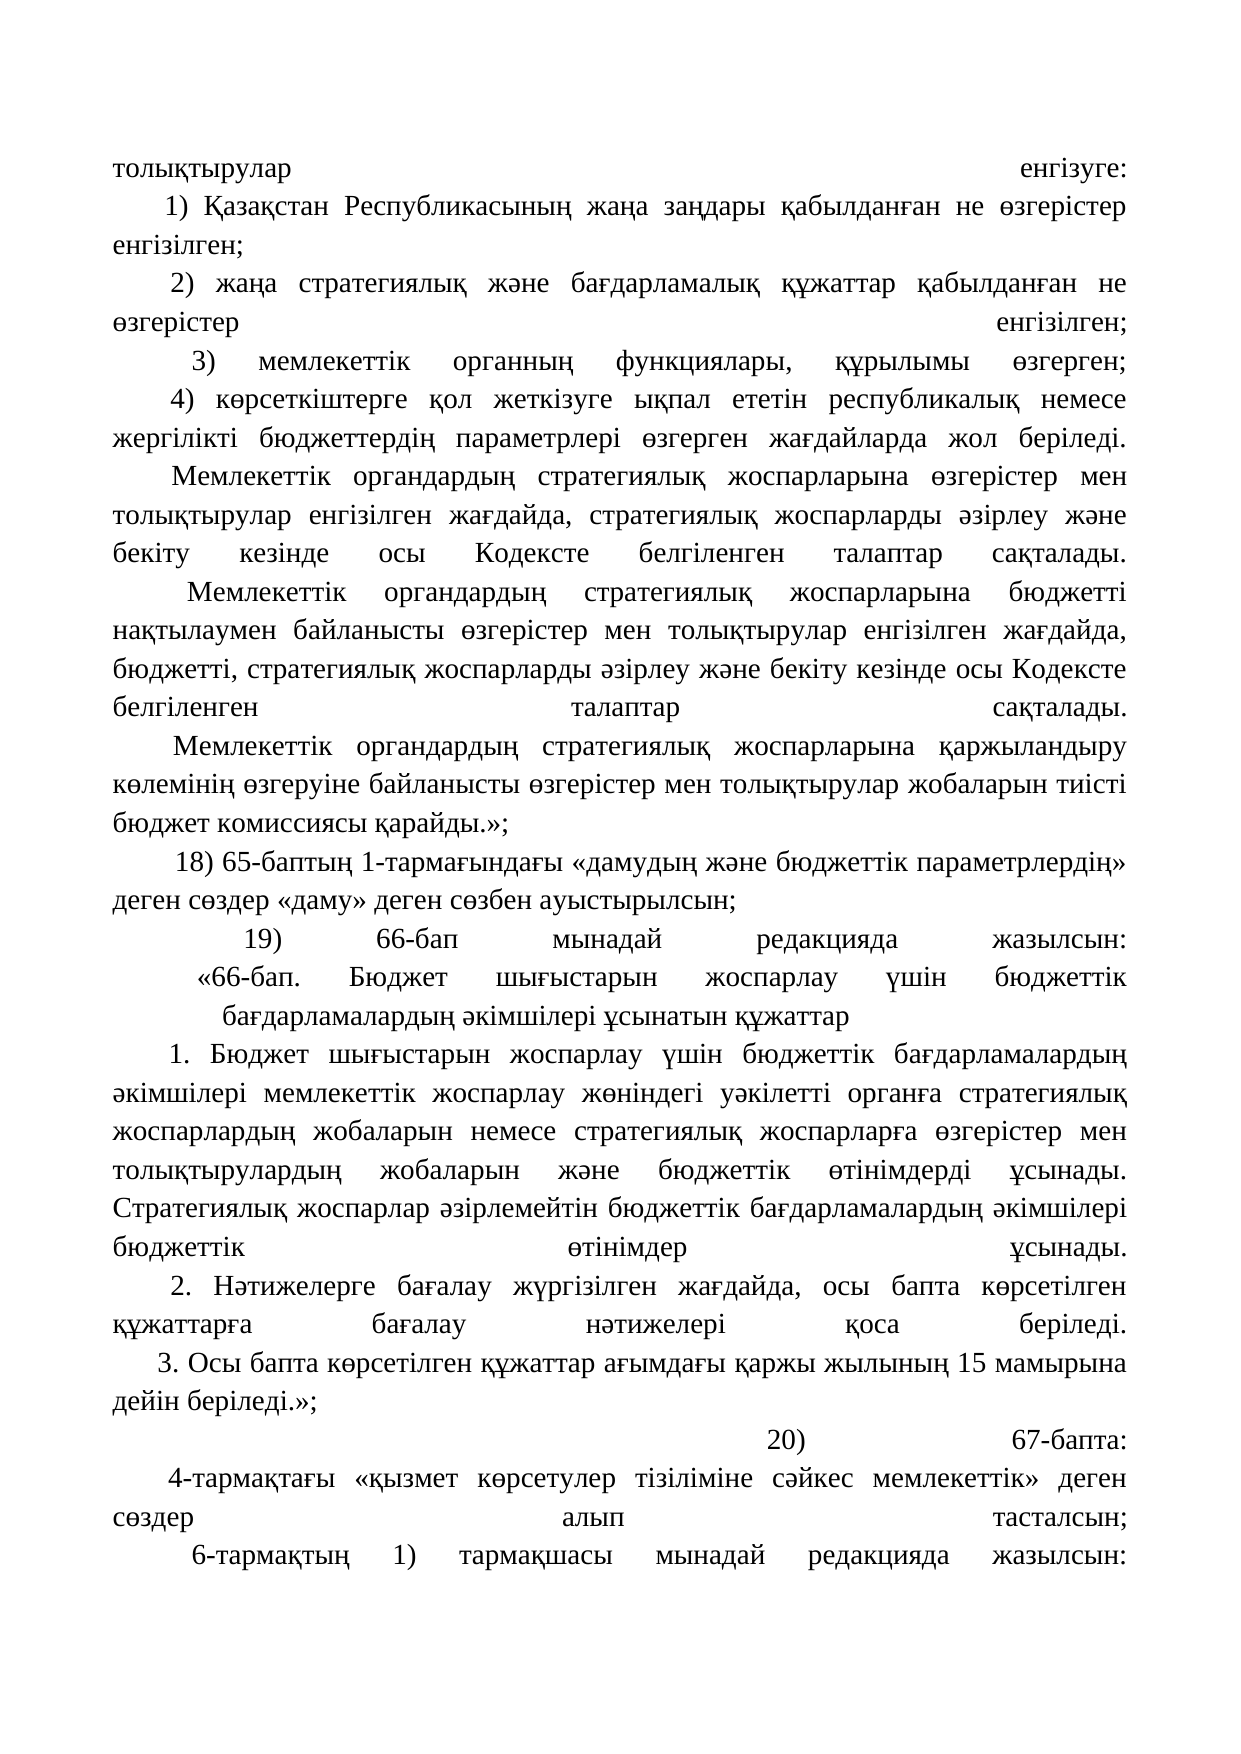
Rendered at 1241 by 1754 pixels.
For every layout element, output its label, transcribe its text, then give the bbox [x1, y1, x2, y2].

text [112, 1422, 1128, 1571]
text 1. Бюджет шығыстарын жоспарлау үшін бюджеттік бағдарламалардың әкімшілері мемлекеттік жоспарлау жөніндегі уәкілетті органға стратегиялық жоспарлардың жобаларын немесе стратегиялық жоспарларға өзгерістер мен толықтырулардың жобаларын және бюджеттік өтінімдерді ұсынады. Стратегиялық жоспарлар әзірлемейтін бюджеттік бағдарламалардың әкімшілері бюджеттік өтінімдер ұсынады. 2. Нәтижелерге бағалау жүргiзiлген жағдайда, осы бапта көрсетілген құжаттарға бағалау нәтижелерi қоса берiледi. 3. Осы бапта көрсетілген құжаттар ағымдағы қаржы жылының 15 мамырына дейiн берiледi.»; [112, 1036, 1128, 1417]
text 18) 65-баптың 1-тармағындағы «дамудың және бюджеттік параметрлердің» деген сөздер «даму» деген сөзбен ауыстырылсын; [112, 844, 1128, 916]
text 19) 66-бап мынадай редакцияда жазылсын: «66-бап. Бюджет шығыстарын жоспарлау үшін бюджеттік бағдарламалардың әкімшілері ұсынатын құжаттар [112, 921, 1128, 1031]
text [112, 150, 1128, 839]
